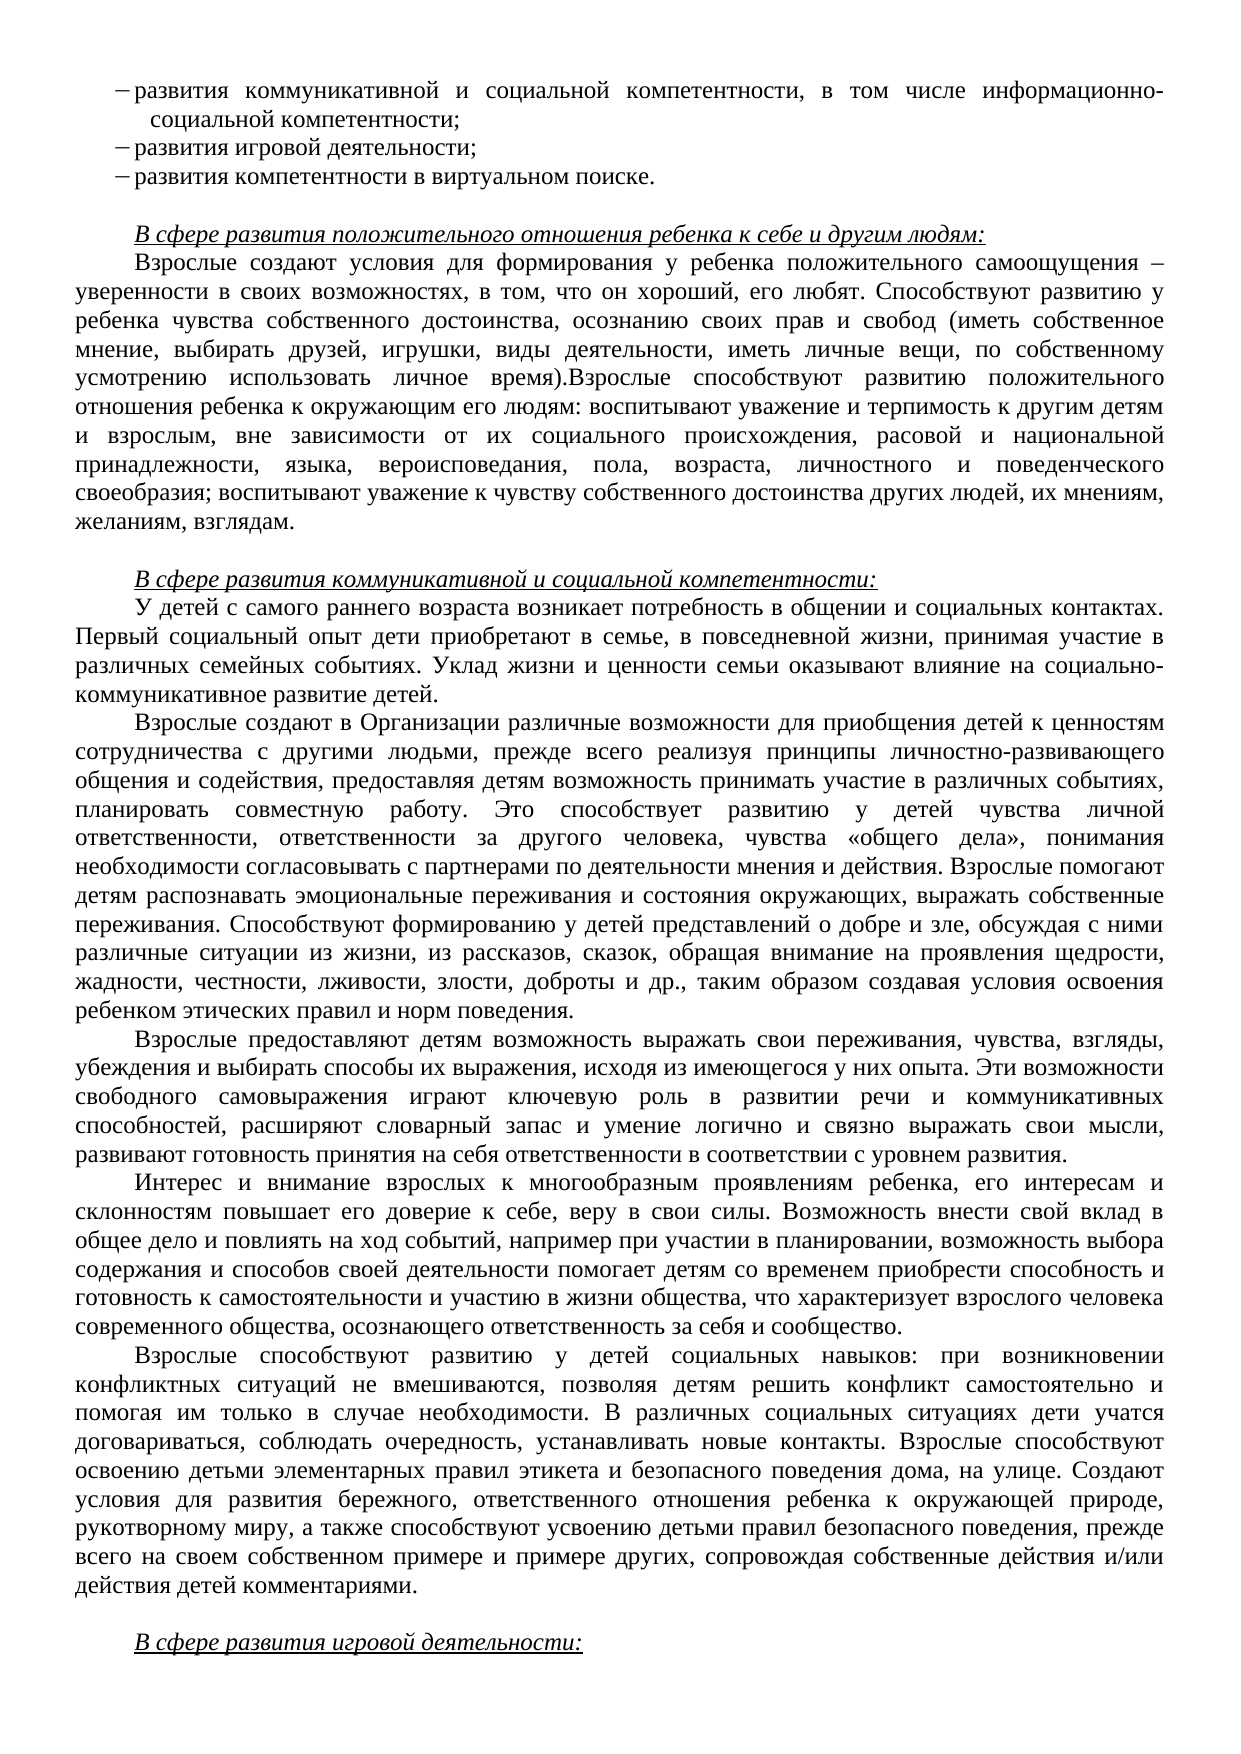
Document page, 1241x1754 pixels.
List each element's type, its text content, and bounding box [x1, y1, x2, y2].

list развития коммуникативной и социальной компетентности, в том числе информационно-социальной компетентности; [112, 75, 1165, 132]
list развития игровой деятельности; [112, 132, 1165, 161]
text Взрослые способствуют развитию у детей социальных навыков: при возникновении конфликтных ситуаций не вмешиваются, позволяя детям решить конфликт самостоятельно и помогая им только в случае необходимости. В различных социальных ситуациях дети учатся договариваться, соблюдать очередность, устанавливать новые контакты. Взрослые способствуют освоению детьми элементарных правил этикета и безопасного поведения дома, на улице. Создают условия для развития бережного, ответственного отношения ребенка к окружающей природе, рукотворному миру, а также способствуют усвоению детьми правил безопасного поведения, прежде всего на своем собственном примере и примере других, сопровождая собственные действия и/или действия детей комментариями. [75, 1340, 1165, 1599]
text Взрослые создают в Организации различные возможности для приобщения детей к ценностям сотрудничества с другими людьми, прежде всего реализуя принципы личностно-развивающего общения и содействия, предоставляя детям возможность принимать участие в различных событиях, планировать совместную работу. Это способствует развитию у детей чувства личной ответственности, ответственности за другого человека, чувства «общего дела», понимания необходимости согласовывать с партнерами по деятельности мнения и действия. Взрослые помогают детям распознавать эмоциональные переживания и состояния окружающих, выражать собственные переживания. Способствуют формированию у детей представлений о добре и зле, обсуждая с ними различные ситуации из жизни, из рассказов, сказок, обращая внимание на проявления щедрости, жадности, честности, лживости, злости, доброты и др., таким образом создавая условия освоения ребенком этических правил и норм поведения. [75, 707, 1165, 1024]
text В сфере развития коммуникативной и социальной компетентности: [75, 564, 1165, 592]
text В сфере развития игровой деятельности: [75, 1627, 1165, 1656]
list развития компетентности в виртуальном поиске. [112, 161, 1165, 190]
text Взрослые предоставляют детям возможность выражать свои переживания, чувства, взгляды, убеждения и выбирать способы их выражения, исходя из имеющегося у них опыта. Эти возможности свободного самовыражения играют ключевую роль в развитии речи и коммуникативных способностей, расширяют словарный запас и умение логично и связно выражать свои мысли, развивают готовность принятия на себя ответственности в соответствии с уровнем развития. [75, 1024, 1165, 1167]
text Интерес и внимание взрослых к многообразным проявлениям ребенка, его интересам и склонностям повышает его доверие к себе, веру в свои силы. Возможность внести свой вклад в общее дело и повлиять на ход событий, например при участии в планировании, возможность выбора содержания и способов своей деятельности помогает детям со временем приобрести способность и готовность к самостоятельности и участию в жизни общества, что характеризует взрослого человека современного общества, осознающего ответственность за себя и сообщество. [75, 1167, 1165, 1340]
text В сфере развития положительного отношения ребенка к себе и другим людям: [75, 219, 1165, 247]
text У детей с самого раннего возраста возникает потребность в общении и социальных контактах. Первый социальный опыт дети приобретают в семье, в повседневной жизни, принимая участие в различных семейных событиях. Уклад жизни и ценности семьи оказывают влияние на социально-коммуникативное развитие детей. [75, 592, 1165, 707]
text Взрослые создают условия для формирования у ребенка положительного самоощущения – уверенности в своих возможностях, в том, что он хороший, его любят. Способствуют развитию у ребенка чувства собственного достоинства, осознанию своих прав и свобод (иметь собственное мнение, выбирать друзей, игрушки, виды деятельности, иметь личные вещи, по собственному усмотрению использовать личное время).Взрослые способствуют развитию положительного отношения ребенка к окружающим его людям: воспитывают уважение и терпимость к другим детям и взрослым, вне зависимости от их социального происхождения, расовой и национальной принадлежности, языка, вероисповедания, пола, возраста, личностного и поведенческого своеобразия; воспитывают уважение к чувству собственного достоинства других людей, их мнениям, желаниям, взглядам. [75, 247, 1165, 535]
